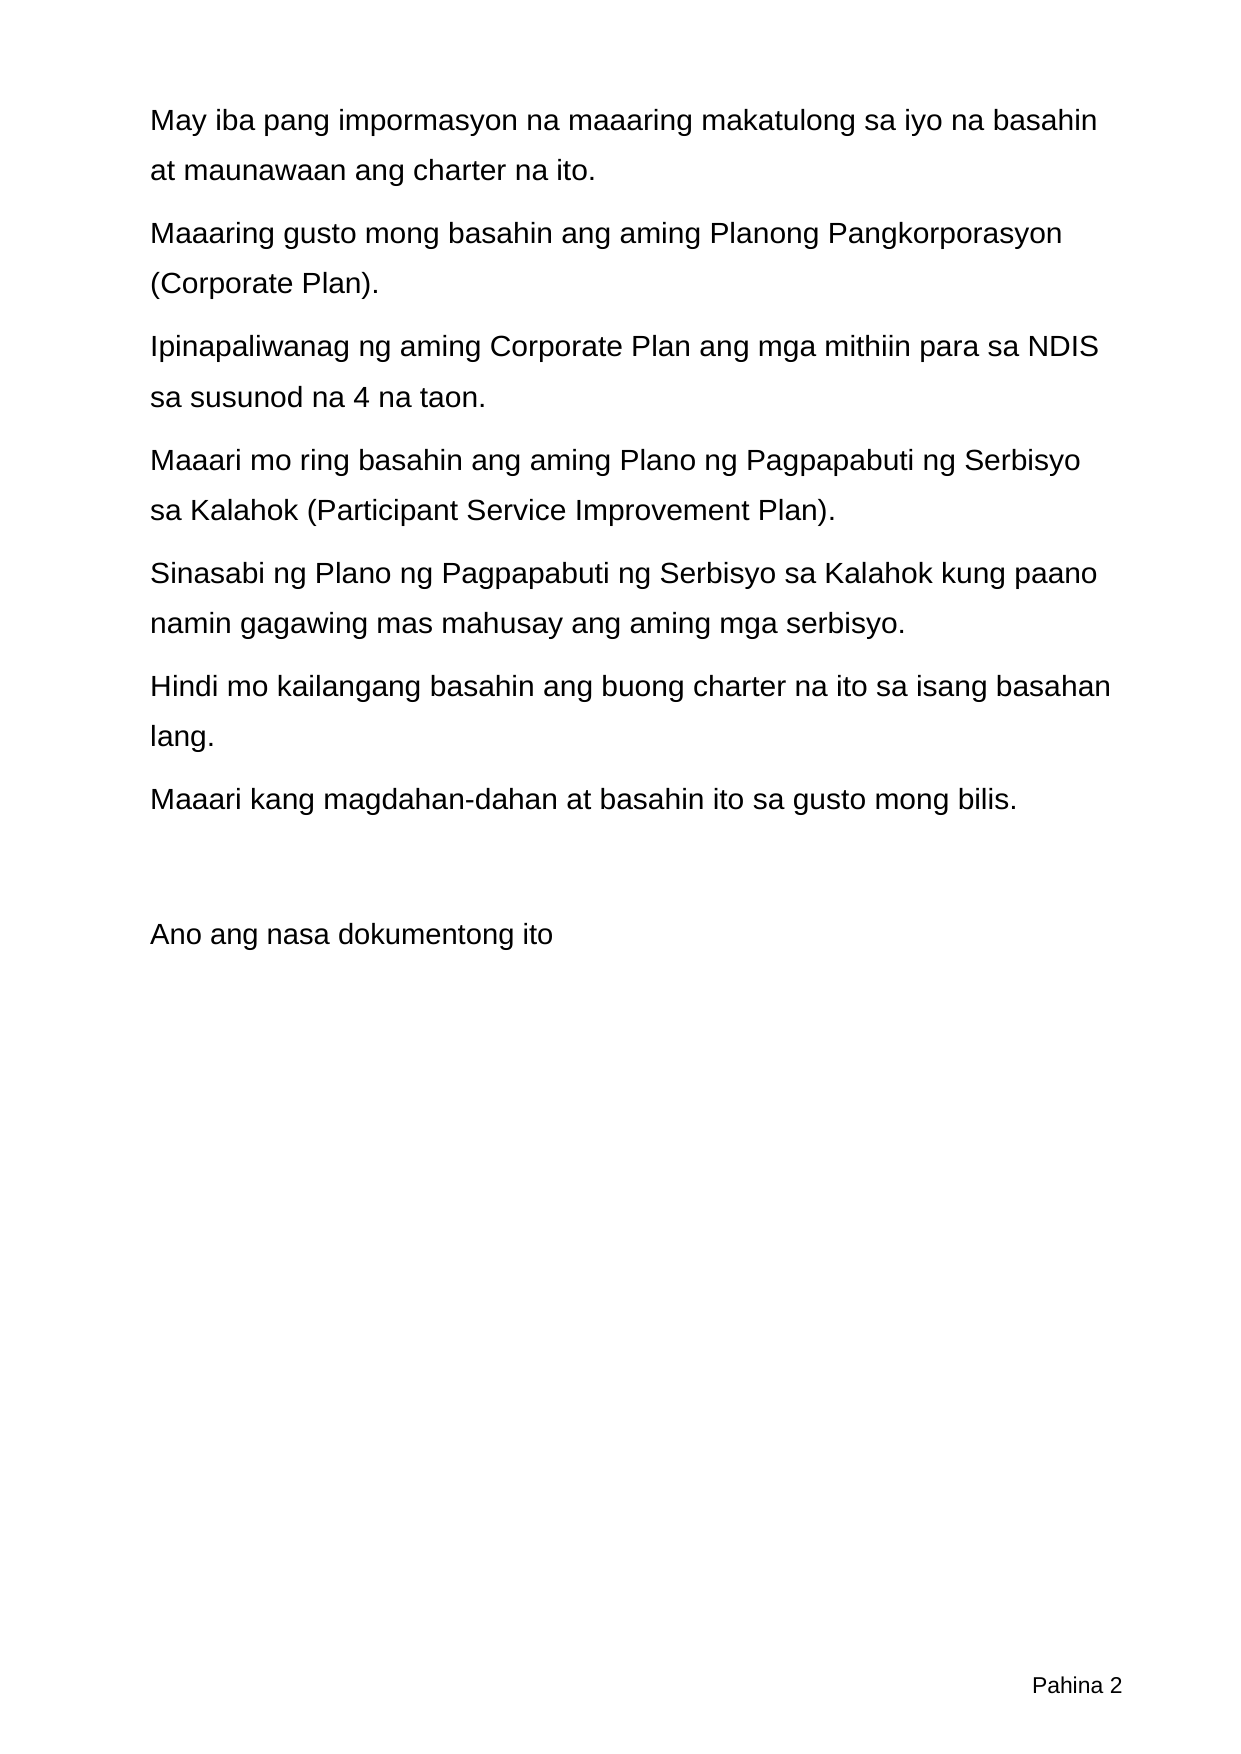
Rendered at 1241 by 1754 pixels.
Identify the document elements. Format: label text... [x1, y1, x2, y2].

text Maaaring gusto mong basahin ang aming Planong Pangkorporasyon (Corporate Plan). [150, 216, 1122, 300]
text Sinasabi ng Plano ng Pagpapabuti ng Serbisyo sa Kalahok kung paano namin gagawing mas mahusay ang aming mga serbisyo. [150, 556, 1122, 639]
text May iba pang impormasyon na maaaring makatulong sa iyo na basahin at maunawaan ang charter na ito. [150, 103, 1122, 187]
text Maaari mo ring basahin ang aming Plano ng Pagpapabuti ng Serbisyo sa Kalahok (Participant Service Improvement Plan). [150, 442, 1122, 526]
text Ipinapaliwanag ng aming Corporate Plan ang mga mithiin para sa NDIS sa susunod na 4 na taon. [150, 329, 1122, 413]
text Hindi mo kailangang basahin ang buong charter na ito sa isang basahan lang. [150, 669, 1122, 753]
text Maaari kang magdahan-dahan at basahin ito sa gusto mong bilis. [150, 782, 1122, 815]
